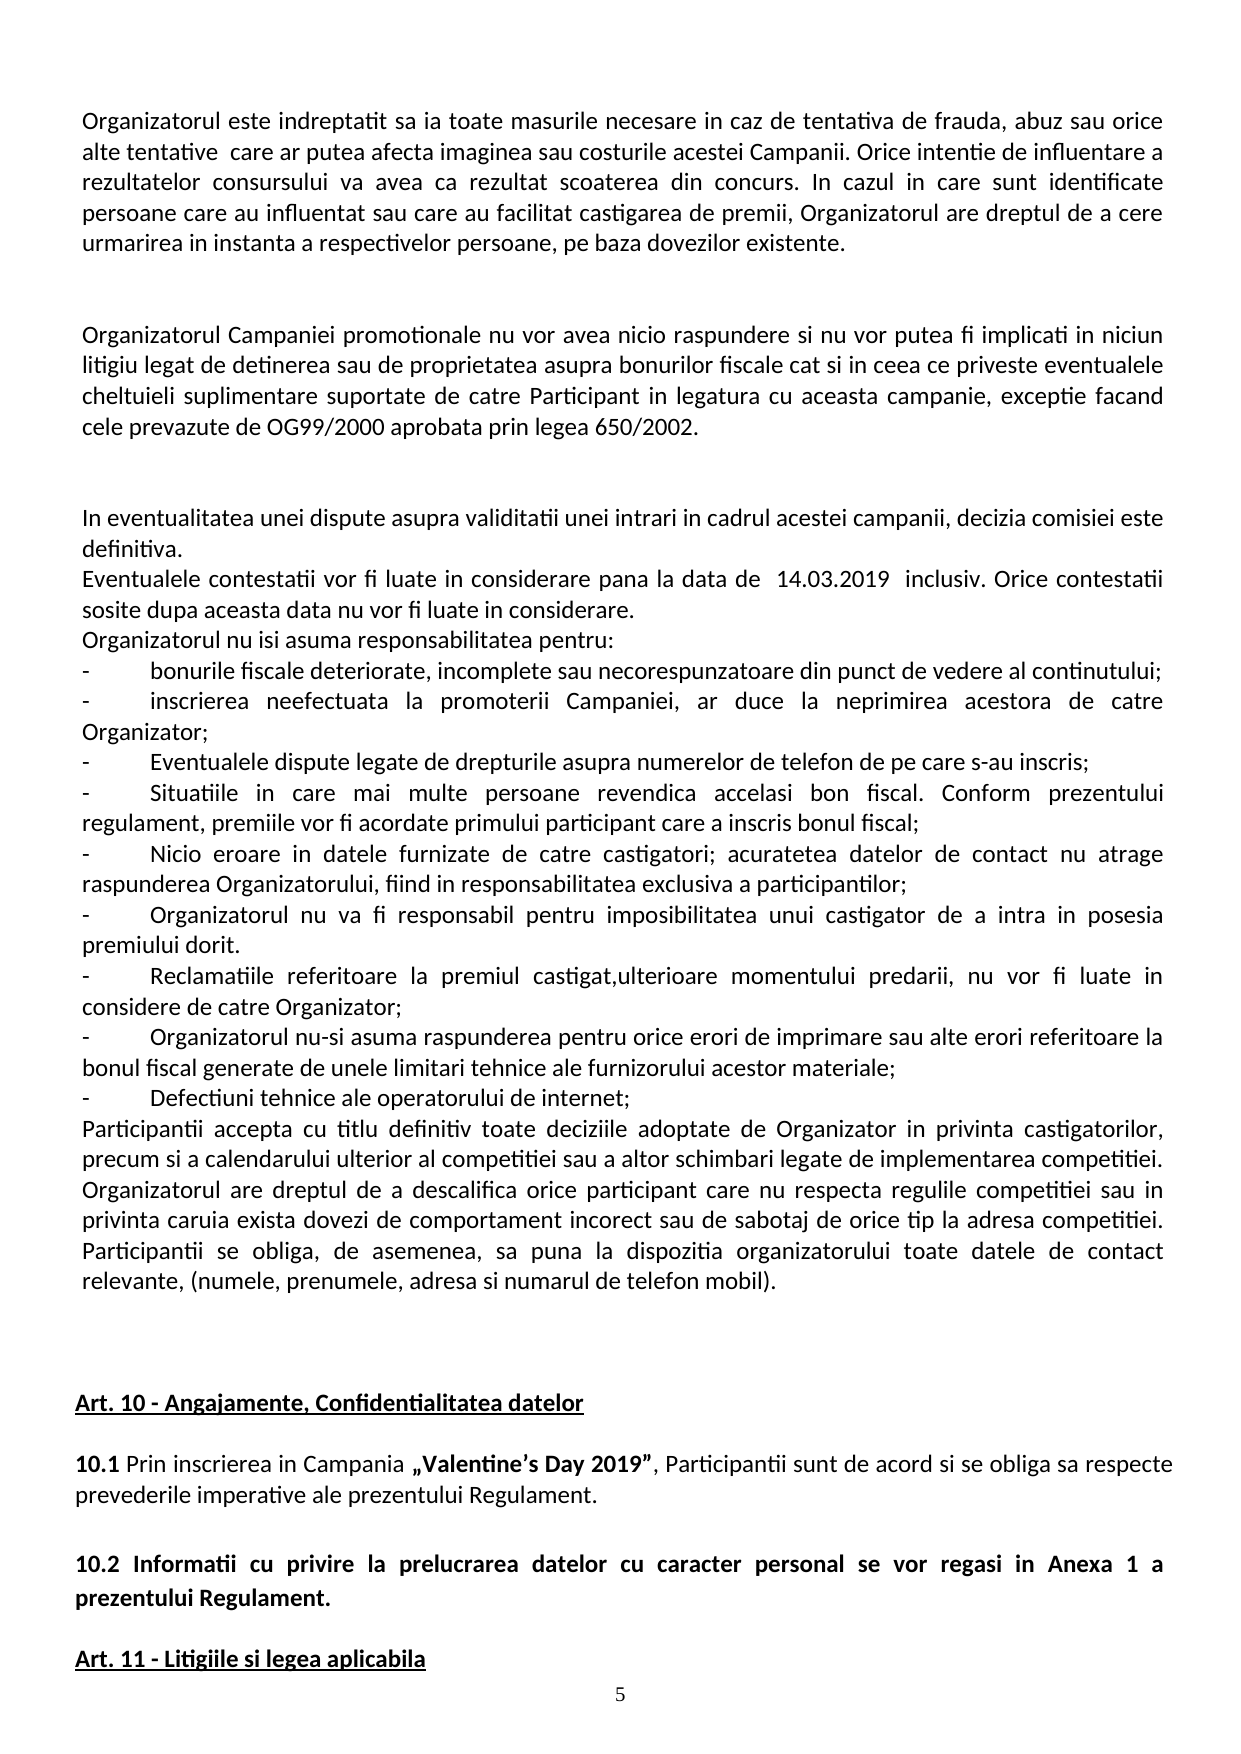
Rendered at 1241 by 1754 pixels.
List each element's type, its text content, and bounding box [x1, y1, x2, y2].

text - Eventualele dispute legate de drepturile asupra numerelor de telefon de pe care s-au inscris; [82, 746, 1165, 777]
text Art. 10 - Angajamente, Confidentialitatea datelor [75, 1387, 1165, 1418]
text Organizatorul nu isi asuma responsabilitatea pentru: [82, 624, 1165, 655]
text Art. 11 - Litigiile si legea aplicabila [75, 1643, 1165, 1674]
text 10.2 Informatii cu privire la prelucrarea datelor cu caracter personal se vor regasi in Anexa 1 a prezentului Regulament. [75, 1544, 1165, 1613]
text Participantii accepta cu titlu definitiv toate deciziile adoptate de Organizator in privinta castigatorilor, precum si a calendarului ulterior al competitiei sau a altor schimbari legate de implementarea competitiei. Organizatorul are dreptul de a descalifica orice participant care nu respecta regulile competitiei sau in privinta caruia exista dovezi de comportament incorect sau de sabotaj de orice tip la adresa competitiei. Participantii se obliga, de asemenea, sa puna la dispozitia organizatorului toate datele de contact relevante, (numele, prenumele, adresa si numarul de telefon mobil). [82, 1113, 1165, 1296]
text Organizatorul Campaniei promotionale nu vor avea nicio raspundere si nu vor putea fi implicati in niciun litigiu legat de detinerea sau de proprietatea asupra bonurilor fiscale cat si in ceea ce priveste eventualele cheltuieli suplimentare suportate de catre Participant in legatura cu aceasta campanie, exceptie facand cele prevazute de OG99/2000 aprobata prin legea 650/2002. [82, 319, 1165, 441]
text In eventualitatea unei dispute asupra validitatii unei intrari in cadrul acestei campanii, decizia comisiei este definitiva. [82, 502, 1165, 563]
text - Situatiile in care mai multe persoane revendica accelasi bon fiscal. Conform prezentului regulament, premiile vor fi acordate primului participant care a inscris bonul fiscal; [82, 777, 1165, 838]
text - Defectiuni tehnice ale operatorului de internet; [82, 1082, 1165, 1113]
text - bonurile fiscale deteriorate, incomplete sau necorespunzatoare din punct de vedere al continutului; [82, 655, 1165, 685]
text - Nicio eroare in datele furnizate de catre castigatori; acuratetea datelor de contact nu atrage raspunderea Organizatorului, fiind in responsabilitatea exclusiva a participantilor; [82, 838, 1165, 899]
text - Organizatorul nu-si asuma raspunderea pentru orice erori de imprimare sau alte erori referitoare la bonul fiscal generate de unele limitari tehnice ale furnizorului acestor materiale; [82, 1021, 1165, 1082]
text - Reclamatiile referitoare la premiul castigat,ulterioare momentului predarii, nu vor fi luate in considere de catre Organizator; [82, 960, 1165, 1021]
text Eventualele contestatii vor fi luate in considerare pana la data de 14.03.2019 inclusiv. Orice contestatii sosite dupa aceasta data nu vor fi luate in considerare. [82, 563, 1165, 624]
text - inscrierea neefectuata la promoterii Campaniei, ar duce la neprimirea acestora de catre Organizator; [82, 685, 1165, 746]
text - Organizatorul nu va fi responsabil pentru imposibilitatea unui castigator de a intra in posesia premiului dorit. [82, 899, 1165, 960]
text Organizatorul este indreptatit sa ia toate masurile necesare in caz de tentativa de frauda, abuz sau orice alte tentative care ar putea afecta imaginea sau costurile acestei Campanii. Orice intentie de influentare a rezultatelor consursului va avea ca rezultat scoaterea din concurs. In cazul in care sunt identificate persoane care au influentat sau care au facilitat castigarea de premii, Organizatorul are dreptul de a cere urmarirea in instanta a respectivelor persoane, pe baza dovezilor existente. [82, 106, 1165, 258]
text 10.1 Prin inscrierea in Campania „Valentine’s Day 2019”, Participantii sunt de acord si se obliga sa respecte prevederile imperative ale prezentului Regulament. [75, 1448, 1174, 1509]
